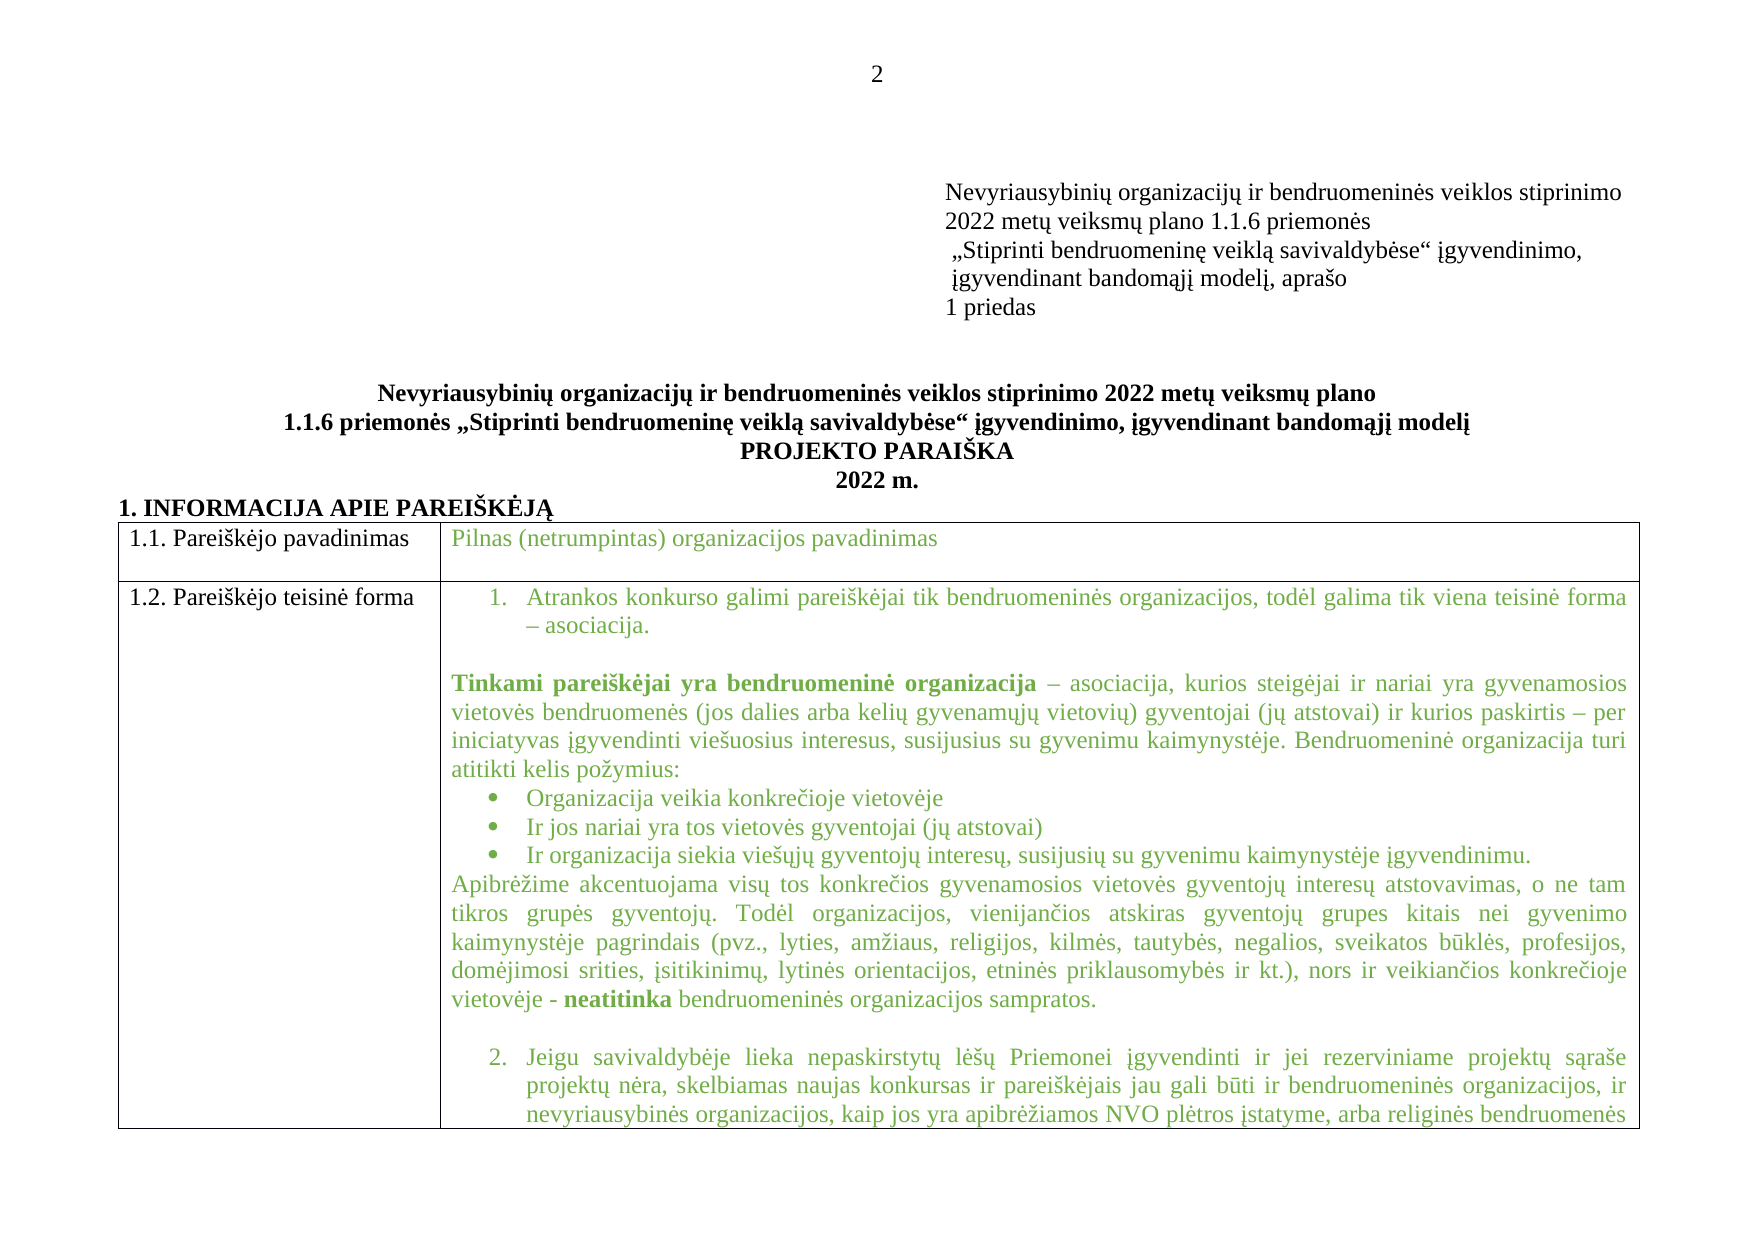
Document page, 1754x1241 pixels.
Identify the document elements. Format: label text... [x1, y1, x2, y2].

text Nevyriausybinių organizacijų ir bendruomeninės veiklos stiprinimo 2022 metų veiksmų plano [118, 378, 1636, 407]
text PROJEKTO paraiška [118, 436, 1636, 465]
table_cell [119, 582, 440, 1128]
text įgyvendinant bandomąjį modelį, aprašo [945, 263, 1628, 292]
text 2022 m. [118, 465, 1636, 493]
text 2022 metų veiksmų plano 1.1.6 priemonės [945, 206, 1628, 235]
table_header Pilnas (netrumpintas) organizacijos pavadinimas [441, 523, 1639, 581]
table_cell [441, 582, 1639, 1128]
text 1 priedas [945, 292, 1636, 321]
text „Stiprinti bendruomeninę veiklą savivaldybėse“ įgyvendinimo, [945, 235, 1628, 263]
text 1.1.6 priemonės „Stiprinti bendruomeninę veiklą savivaldybėse“ įgyvendinimo, įgyvendinant bandomąjį modelį [118, 407, 1636, 436]
text Nevyriausybinių organizacijų ir bendruomeninės veiklos stiprinimo [945, 177, 1628, 206]
text 1. INFORMACIJA APIE PAREIŠKĖJĄ [118, 493, 1636, 522]
table_header 1.1. Pareiškėjo pavadinimas [119, 523, 440, 581]
